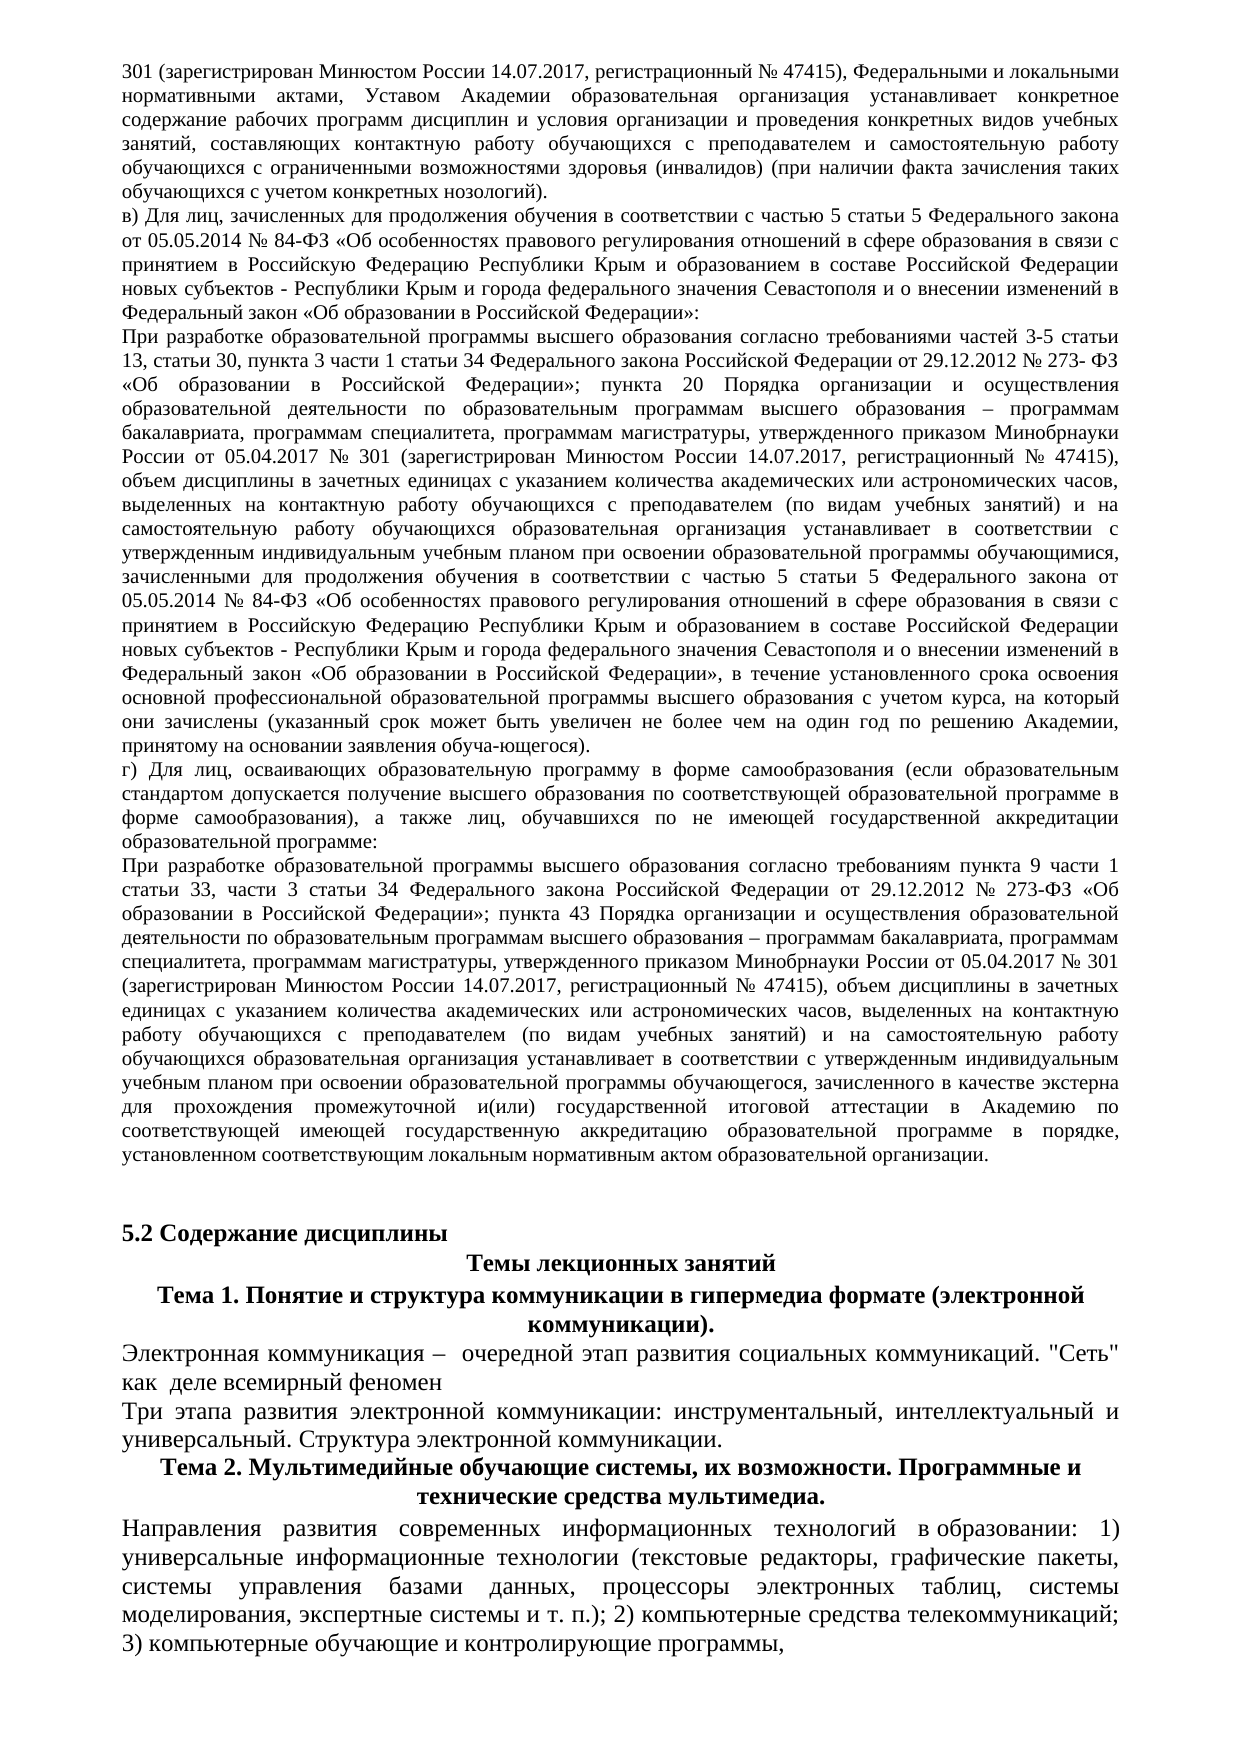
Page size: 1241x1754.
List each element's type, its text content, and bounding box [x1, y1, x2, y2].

table_cell Тема 2. Мультимедийные обучающие системы, их возможности. Программные и технические средства мультимедиа. [118, 1453, 1124, 1513]
table_cell Электронная коммуникация – очередной этап развития социальных коммуникаций. "Сеть" как деле всемирный феномен Три этапа развития электронной коммуникации: инструментальный, интеллектуальный и универсальный. Структура электронной коммуникации. [118, 1338, 1124, 1452]
table_cell Направления развития современных информационных технологий в образовании: 1) универсальные информационные технологии (текстовые редакторы, графические пакеты, системы управления базами данных, процессоры электронных таблиц, системы моделирования, экспертные системы и т. п.); 2) компьютерные средства телекоммуникаций; 3) компьютерные обучающие и контролирующие программы, [118, 1513, 1124, 1662]
table_cell 5.2 Содержание дисциплины [118, 1188, 1124, 1248]
table_cell Темы лекционных занятий [118, 1249, 1124, 1280]
table_header 301 (зарегистрирован Минюстом России 14.07.2017, регистрационный № 47415), Федеральными и локальными нормативными актами, Уставом Академии образовательная организация устанавливает конкретное содержание рабочих программ дисциплин и условия организации и проведения конкретных видов учебных занятий, составляющих контактную работу обучающихся с преподавателем и самостоятельную работу обучающихся с ограниченными возможностями здоровья (инвалидов) (при наличии факта зачисления таких обучающихся с учетом конкретных нозологий). в) Для лиц, зачисленных для продолжения обучения в соответствии с частью 5 статьи 5 Федерального закона от 05.05.2014 № 84-ФЗ «Об особенностях правового регулирования отношений в сфере образования в связи с принятием в Российскую Федерацию Республики Крым и образованием в составе Российской Федерации новых субъектов - Республики Крым и города федерального значения Севастополя и о внесении изменений в Федеральный закон «Об образовании в Российской Федерации»: При разработке образовательной программы высшего образования согласно требованиями частей 3-5 статьи 13, статьи 30, пункта 3 части 1 статьи 34 Федерального закона Российской Федерации от 29.12.2012 № 273- ФЗ «Об образовании в Российской Федерации»; пункта 20 Порядка организации и осуществления образовательной деятельности по образовательным программам высшего образования – программам бакалавриата, программам специалитета, программам магистратуры, утвержденного приказом Минобрнауки России от 05.04.2017 № 301 (зарегистрирован Минюстом России 14.07.2017, регистрационный № 47415), объем дисциплины в зачетных единицах с указанием количества академических или астрономических часов, выделенных на контактную работу обучающихся с преподавателем (по видам учебных занятий) и на самостоятельную работу обучающихся образовательная организация устанавливает в соответствии с утвержденным индивидуальным учебным планом при освоении образовательной программы обучающимися, зачисленными для продолжения обучения в соответствии с частью 5 статьи 5 Федерального закона от 05.05.2014 № 84-ФЗ «Об особенностях правового регулирования отношений в сфере образования в связи с принятием в Российскую Федерацию Республики Крым и образованием в составе Российской Федерации новых субъектов - Республики Крым и города федерального значения Севастополя и о внесении изменений в Федеральный закон «Об образовании в Российской Федерации», в течение установленного срока освоения основной профессиональной образовательной программы высшего образования с учетом курса, на который они зачислены (указанный срок может быть увеличен не более чем на один год по решению Академии, принятому на основании заявления обуча-ющегося). г) Для лиц, осваивающих образовательную программу в форме самообразования (если образовательным стандартом допускается получение высшего образования по соответствующей образовательной программе в форме самообразования), а также лиц, обучавшихся по не имеющей государственной аккредитации образовательной программе: При разработке образовательной программы высшего образования согласно требованиям пункта 9 части 1 статьи 33, части 3 статьи 34 Федерального закона Российской Федерации от 29.12.2012 № 273-ФЗ «Об образовании в Российской Федерации»; пункта 43 Порядка организации и осуществления образовательной деятельности по образовательным программам высшего образования – программам бакалавриата, программам специалитета, программам магистратуры, утвержденного приказом Минобрнауки России от 05.04.2017 № 301 (зарегистрирован Минюстом России 14.07.2017, регистрационный № 47415), объем дисциплины в зачетных единицах с указанием количества академических или астрономических часов, выделенных на контактную работу обучающихся с преподавателем (по видам учебных занятий) и на самостоятельную работу обучающихся образовательная организация устанавливает в соответствии с утвержденным индивидуальным учебным планом при освоении образовательной программы обучающегося, зачисленного в качестве экстерна для прохождения промежуточной и(или) государственной итоговой аттестации в Академию по соответствующей имеющей государственную аккредитацию образовательной программе в порядке, установленном соответствующим локальным нормативным актом образовательной организации. [118, 59, 1124, 1187]
table_cell Тема 1. Понятие и структура коммуникации в гипермедиа формате (электронной коммуникации). [118, 1280, 1124, 1338]
